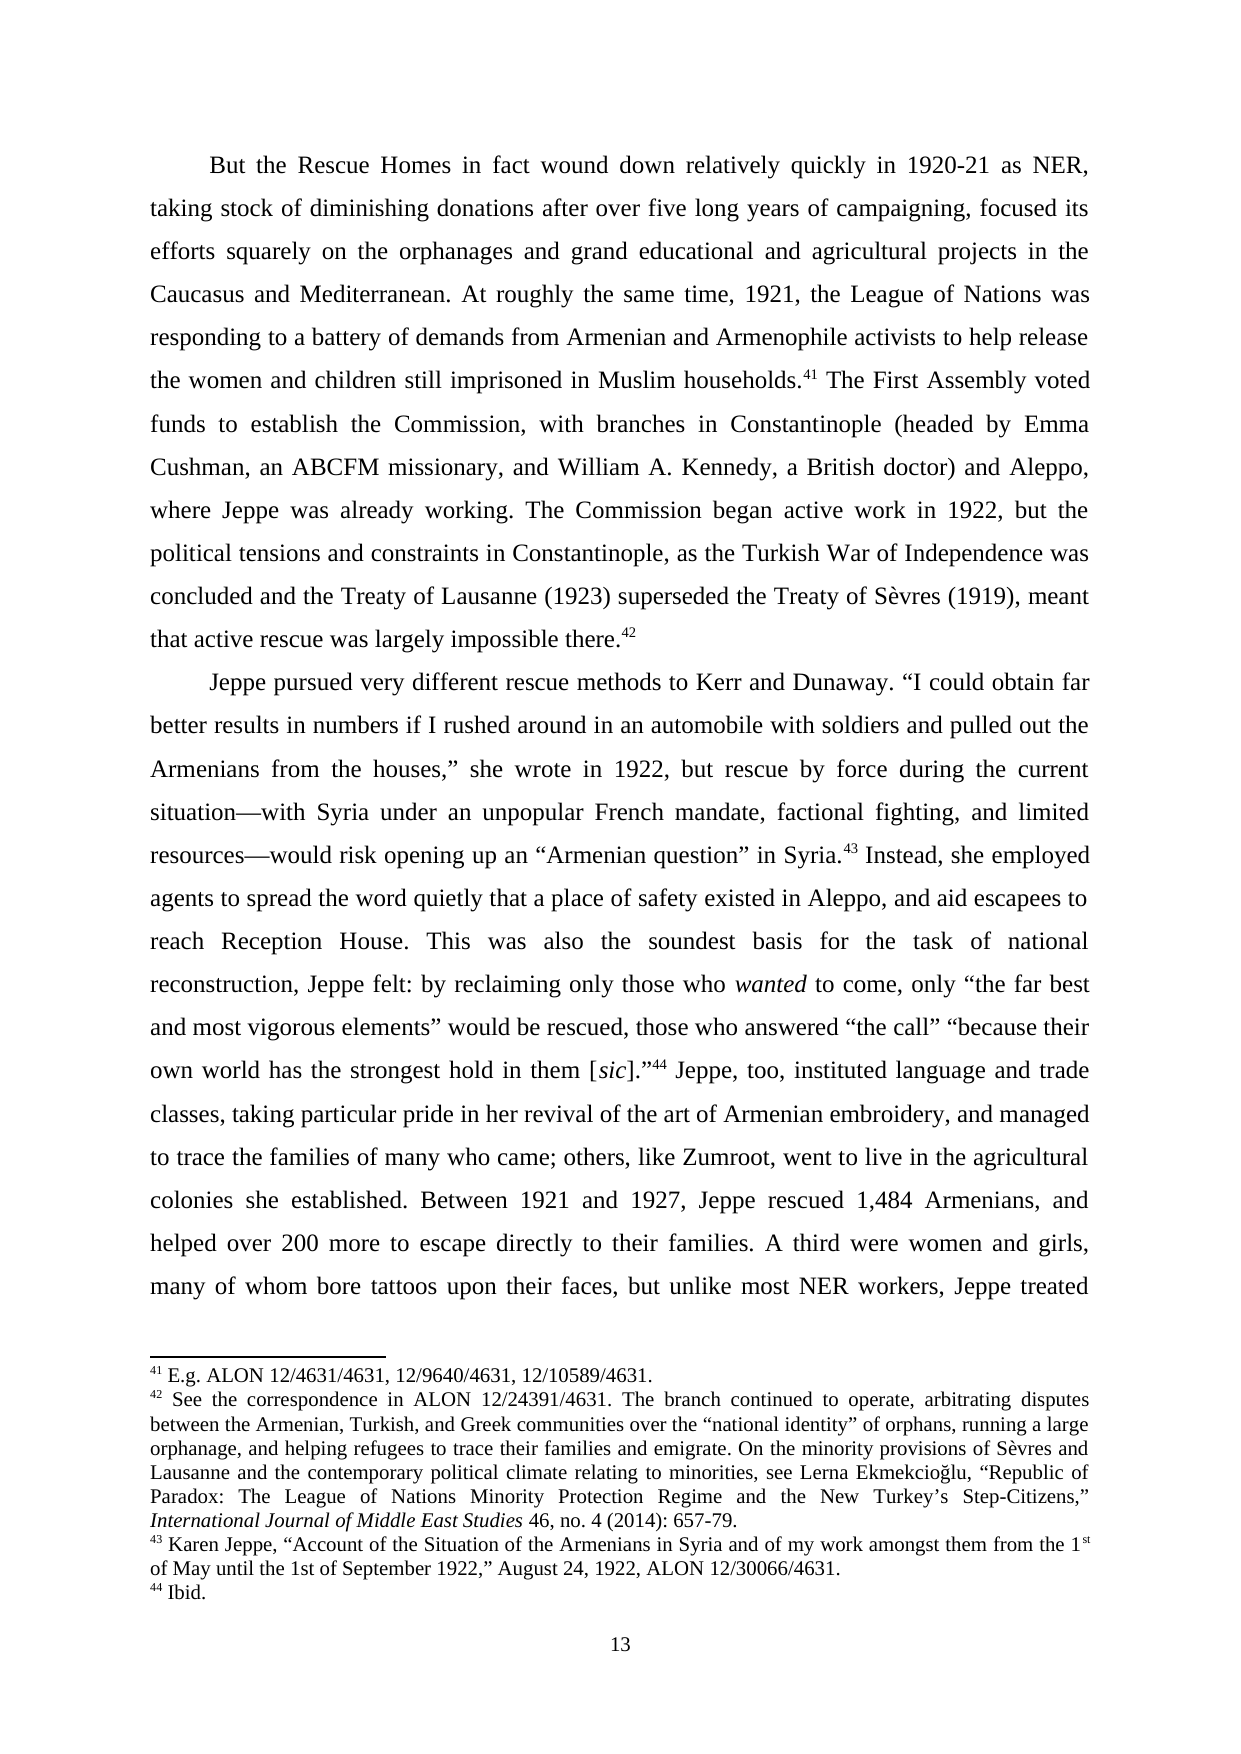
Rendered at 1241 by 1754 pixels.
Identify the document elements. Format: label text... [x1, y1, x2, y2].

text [150, 667, 1090, 1300]
text But the Rescue Homes in fact wound down relatively quickly in 1920-21 as NER, taking stock of diminishing donations after over five long years of campaigning, focused its efforts squarely on the orphanages and grand educational and agricultural projects in the Caucasus and Mediterranean. At roughly the same time, 1921, the League of Nations was responding to a battery of demands from Armenian and Armenophile activists to help release the women and children still imprisoned in Muslim households. The First Assembly voted funds to establish the Commission, with branches in Constantinople (headed by Emma Cushman, an ABCFM missionary, and William A. Kennedy, a British doctor) and Aleppo, where Jeppe was already working. The Commission began active work in 1922, but the political tensions and constraints in Constantinople, as the Turkish War of Independence was concluded and the Treaty of Lausanne (1923) superseded the Treaty of Sèvres (1919), meant that active rescue was largely impossible there. [150, 150, 1090, 653]
